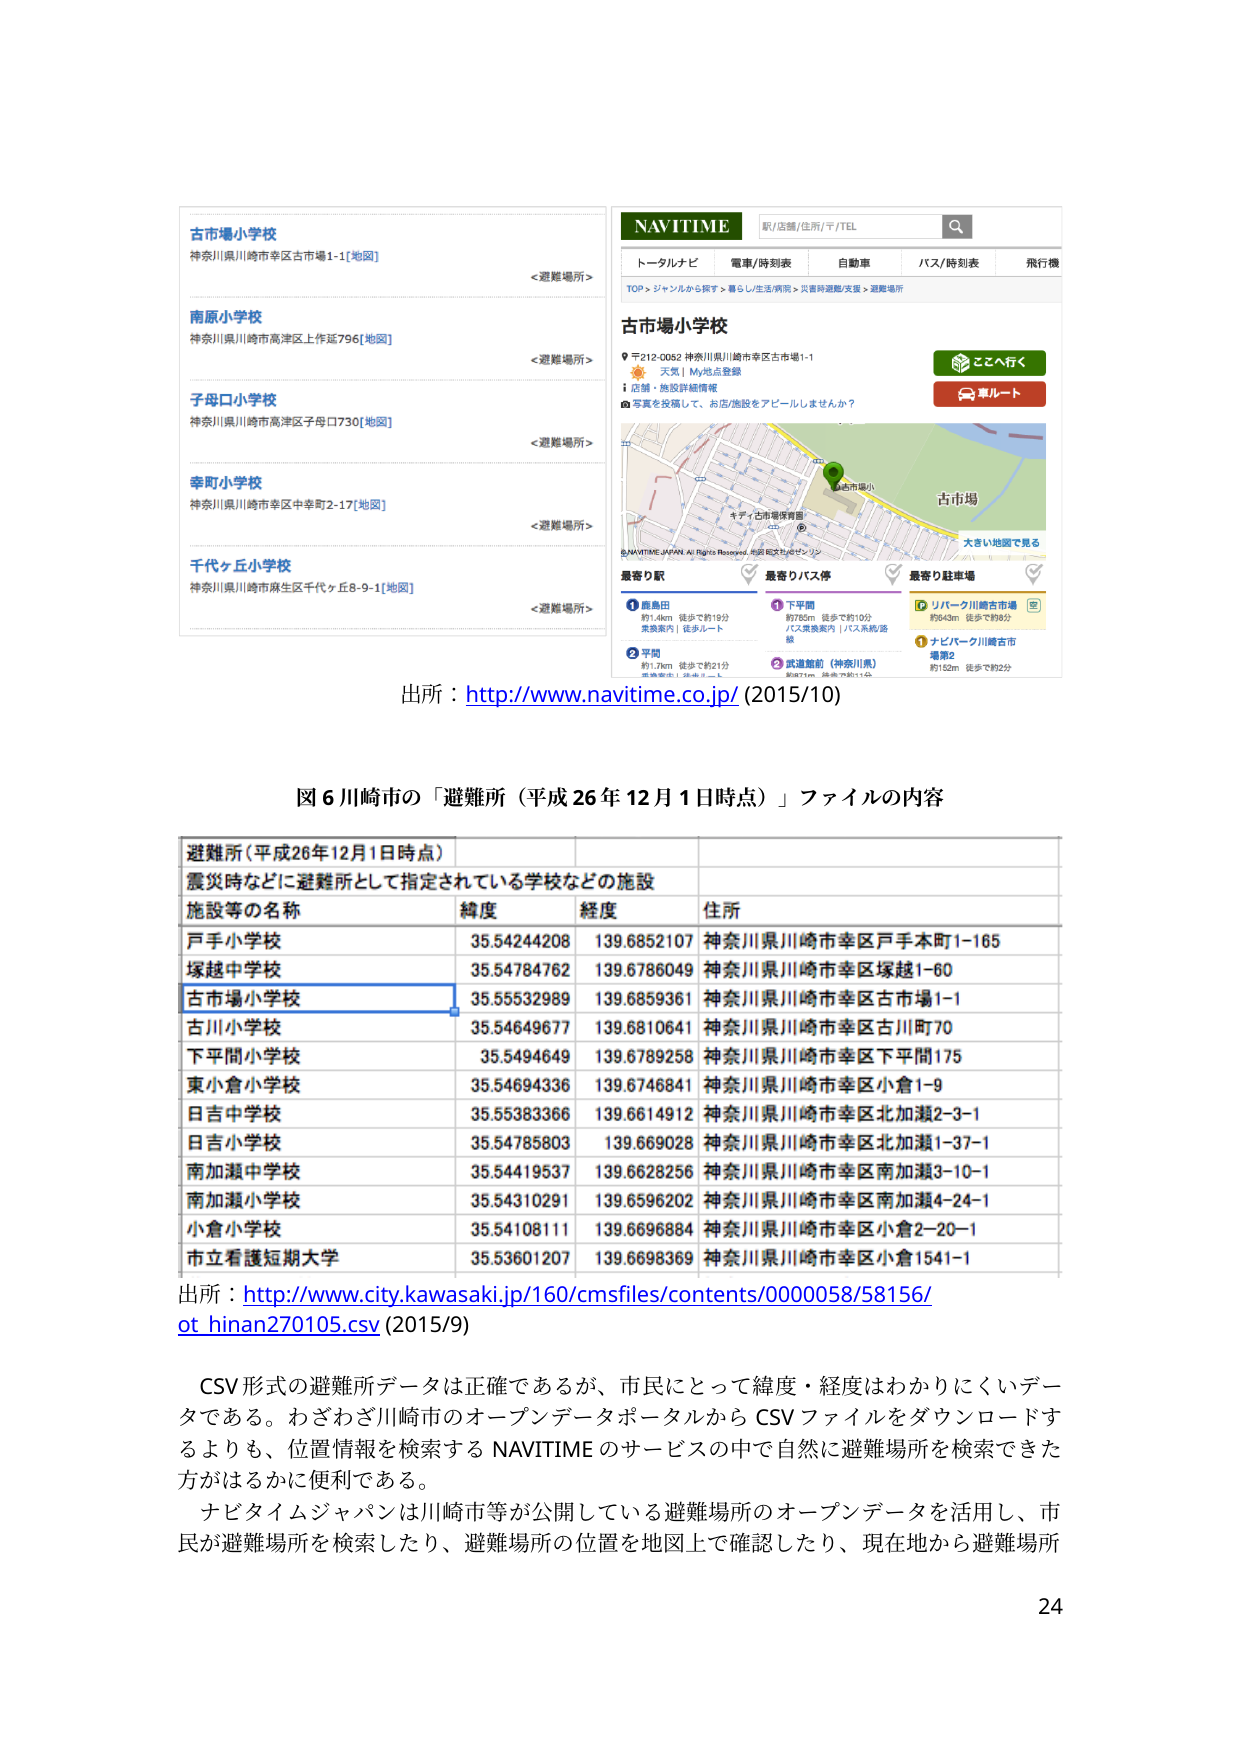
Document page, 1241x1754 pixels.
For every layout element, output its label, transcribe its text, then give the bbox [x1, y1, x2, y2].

picture [178, 206, 1063, 678]
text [177, 1495, 1063, 1558]
text 図 6 川崎市の「避難所（平成26年12月1日時点）」ファイルの内容 [177, 781, 1063, 811]
text 出所：http://www.city.kawasaki.jp/160/cmsfiles/contents/0000058/58156/ot_hinan270105.csv (2015/9) [177, 1278, 1063, 1339]
text 出所：http://www.navitime.co.jp/ (2015/10) [177, 678, 1063, 709]
text CSV形式の避難所データは正確であるが、市民にとって緯度・経度はわかりにくいデータである。わざわざ川崎市のオープンデータポータルからCSVファイルをダウンロードするよりも、位置情報を検索するNAVITIMEのサービスの中で自然に避難場所を検索できた方がはるかに便利である。 [177, 1369, 1063, 1495]
picture [178, 836, 1063, 1278]
